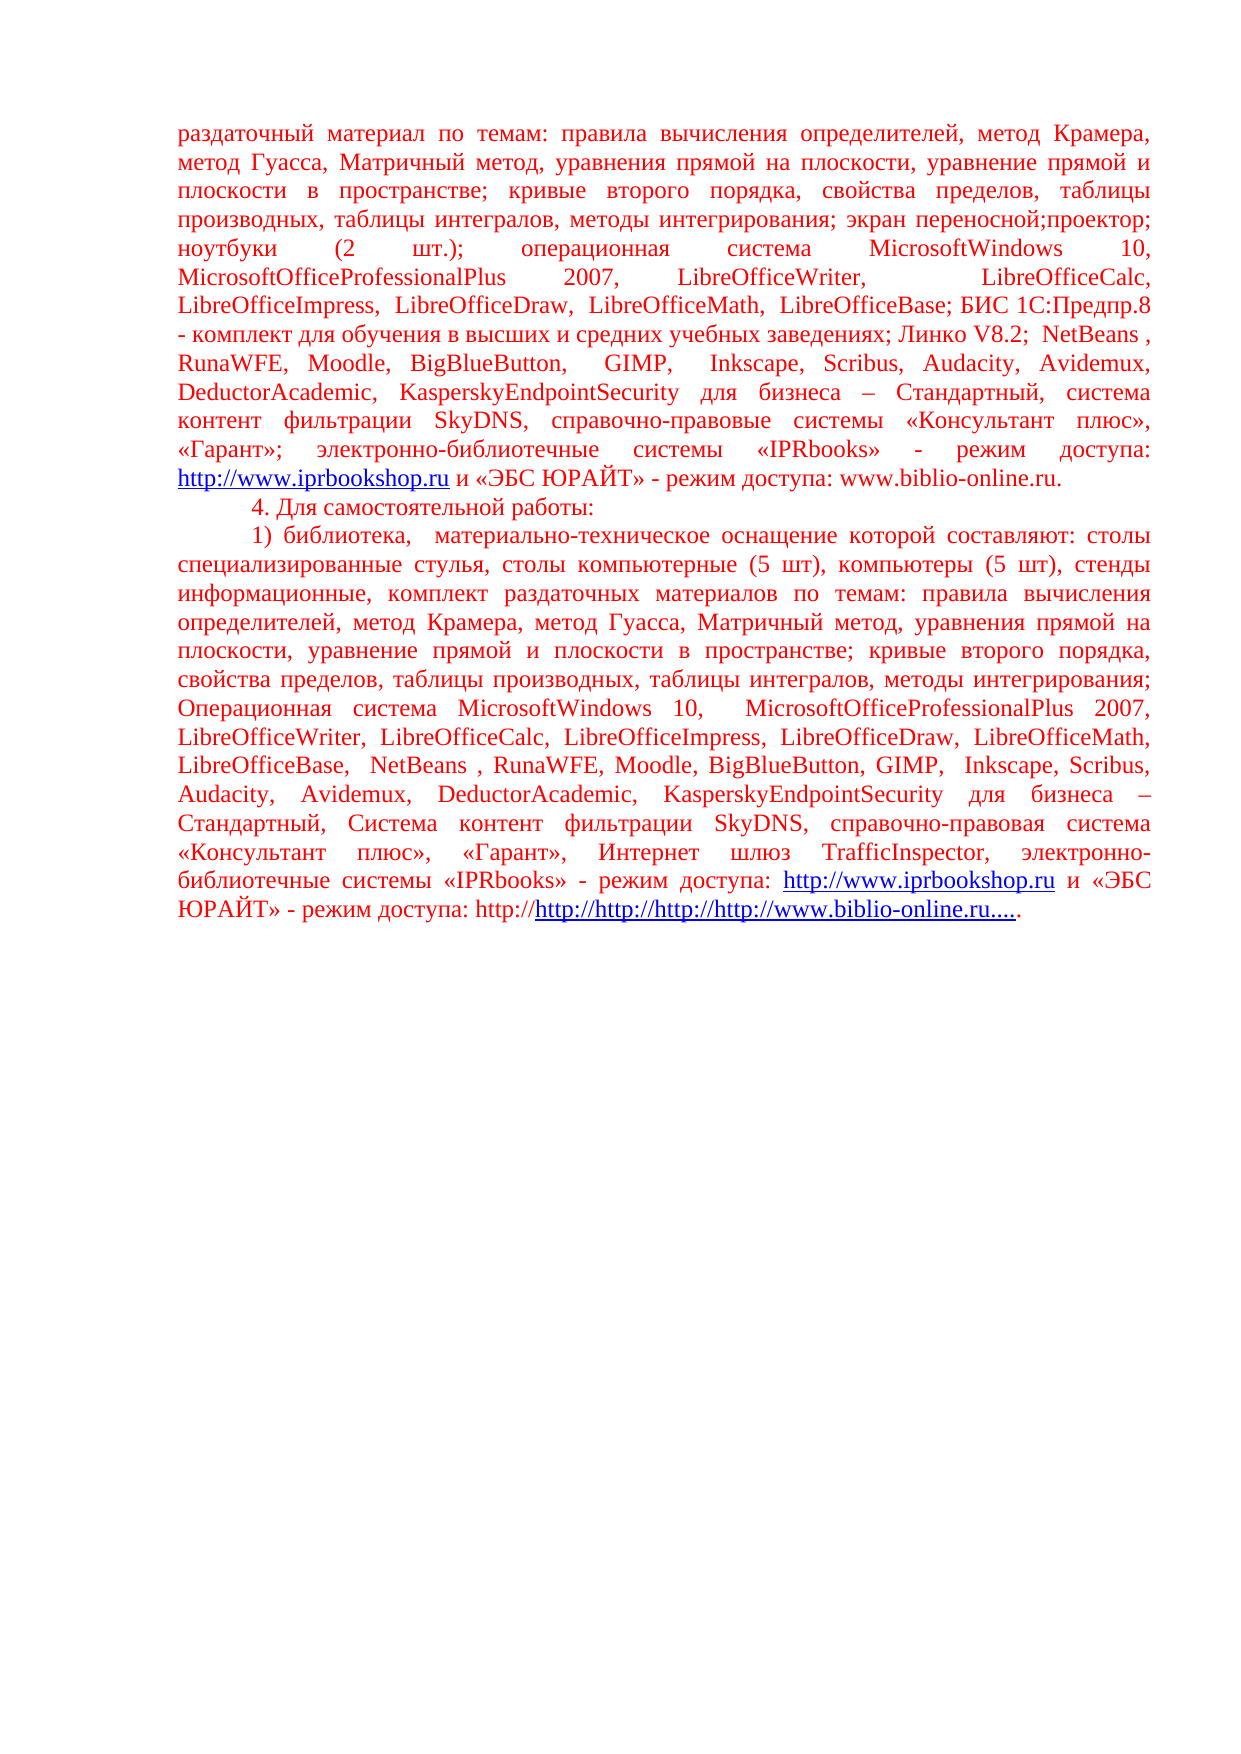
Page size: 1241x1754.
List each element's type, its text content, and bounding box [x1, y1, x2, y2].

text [177, 118, 1152, 492]
text 1) библиотека, материально-техническое оснащение которой составляют: столы специализированные стулья, столы компьютерные (5 шт), компьютеры (5 шт), стенды информационные, комплект раздаточных материалов по темам: правила вычисления определителей, метод Крамера, метод Гуасса, Матричный метод, уравнения прямой на плоскости, уравнение прямой и плоскости в пространстве; кривые второго порядка, свойства пределов, таблицы производных, таблицы интегралов, методы интегрирования; Операционная система MicrosoftWindows 10, MicrosoftOfficeProfessionalPlus 2007, LibreOfficeWriter, LibreOfficeCalc, LibreOfficeImpress, LibreOfficeDraw, LibreOfficeMath, LibreOfficeBase, NetBeans , RunaWFE, Moodle, BigBlueButton, GIMP, Inkscape, Scribus, Audacity, Avidemux, DeductorAcademic, KasperskyEndpointSecurity для бизнеса – Стандартный, Система контент фильтрации SkyDNS, справочно-правовая система «Консультант плюс», «Гарант», Интернет шлюз TrafficInspector, электронно-библиотечные системы «IPRbooks» - режим доступа: http://www.iprbookshop.ru и «ЭБС ЮРАЙТ» - режим доступа: http://http://http://http://http://www.biblio-online.ru..... [177, 521, 1152, 923]
text 4. Для самостоятельной работы: [177, 492, 1152, 521]
